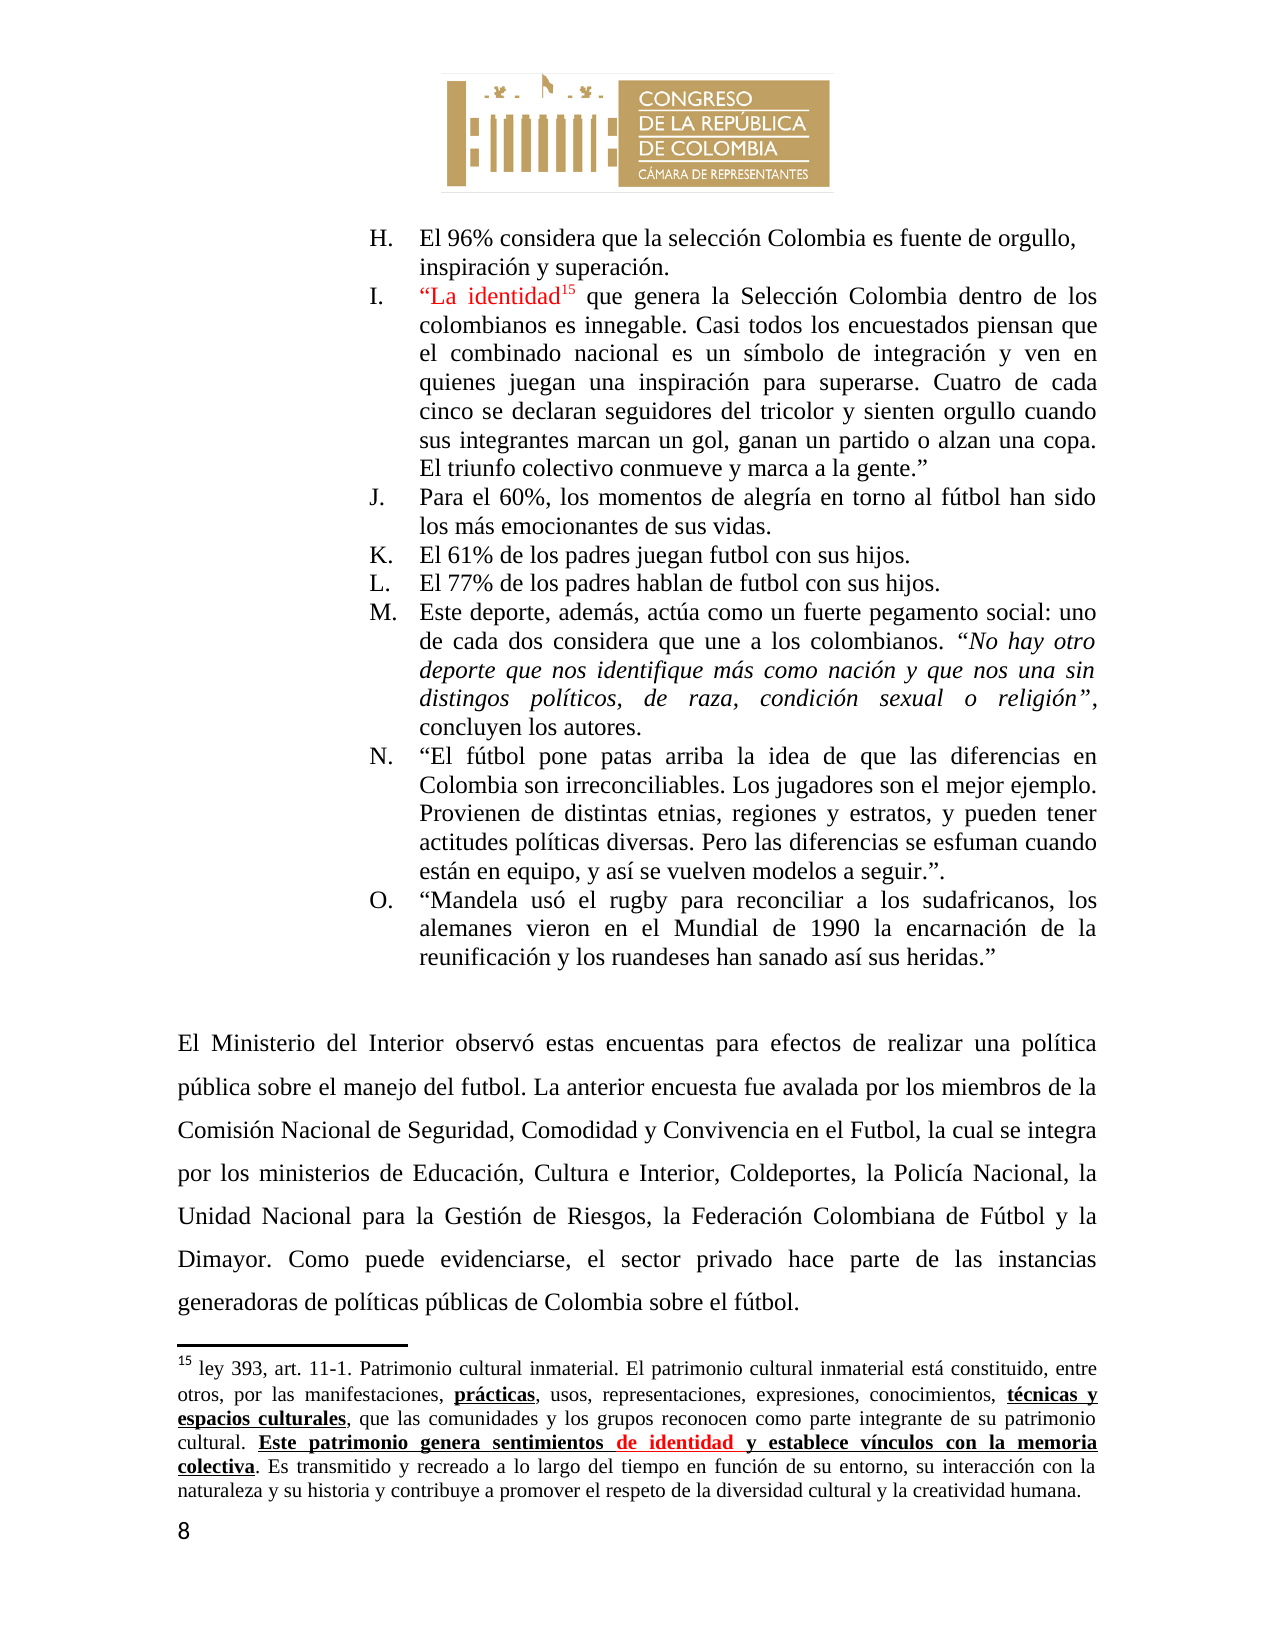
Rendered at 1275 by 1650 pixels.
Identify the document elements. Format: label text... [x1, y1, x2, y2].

picture [441, 73, 834, 193]
list El 96% considera que la selección Colombia es fuente de orgullo, inspiración y superación. [369, 223, 1098, 281]
list “El fútbol pone patas arriba la idea de que las diferencias en Colombia son irreconciliables. Los jugadores son el mejor ejemplo. Provienen de distintas etnias, regiones y estratos, y pueden tener actitudes políticas diversas. Pero las diferencias se esfuman cuando están en equipo, y así se vuelven modelos a seguir.”. [369, 741, 1098, 885]
list Para el 60%, los momentos de alegría en torno al fútbol han sido los más emocionantes de sus vidas. [369, 482, 1098, 540]
list “La identidad que genera la Selección Colombia dentro de los colombianos es innegable. Casi todos los encuestados piensan que el combinado nacional es un símbolo de integración y ven en quienes juegan una inspiración para superarse. Cuatro de cada cinco se declaran seguidores del tricolor y sienten orgullo cuando sus integrantes marcan un gol, ganan un partido o alzan una copa. El triunfo colectivo conmueve y marca a la gente.” [369, 281, 1098, 482]
list Este deporte, además, actúa como un fuerte pegamento social: uno de cada dos considera que une a los colombianos. “No hay otro deporte que nos identifique más como nación y que nos una sin distingos políticos, de raza, condición sexual o religión”, concluyen los autores. [369, 597, 1098, 741]
list El 77% de los padres hablan de futbol con sus hijos. [369, 568, 1098, 597]
text El Ministerio del Interior observó estas encuentas para efectos de realizar una política pública sobre el manejo del futbol. La anterior encuesta fue avalada por los miembros de la Comisión Nacional de Seguridad, Comodidad y Convivencia en el Futbol, la cual se integra por los ministerios de Educación, Cultura e Interior, Coldeportes, la Policía Nacional, la Unidad Nacional para la Gestión de Riesgos, la Federación Colombiana de Fútbol y la Dimayor. Como puede evidenciarse, el sector privado hace parte de las instancias generadoras de políticas públicas de Colombia sobre el fútbol. [177, 1028, 1098, 1316]
list “Mandela usó el rugby para reconciliar a los sudafricanos, los alemanes vieron en el Mundial de 1990 la encarnación de la reunificación y los ruandeses han sanado así sus heridas.” [369, 885, 1098, 971]
list El 61% de los padres juegan futbol con sus hijos. [369, 540, 1098, 568]
